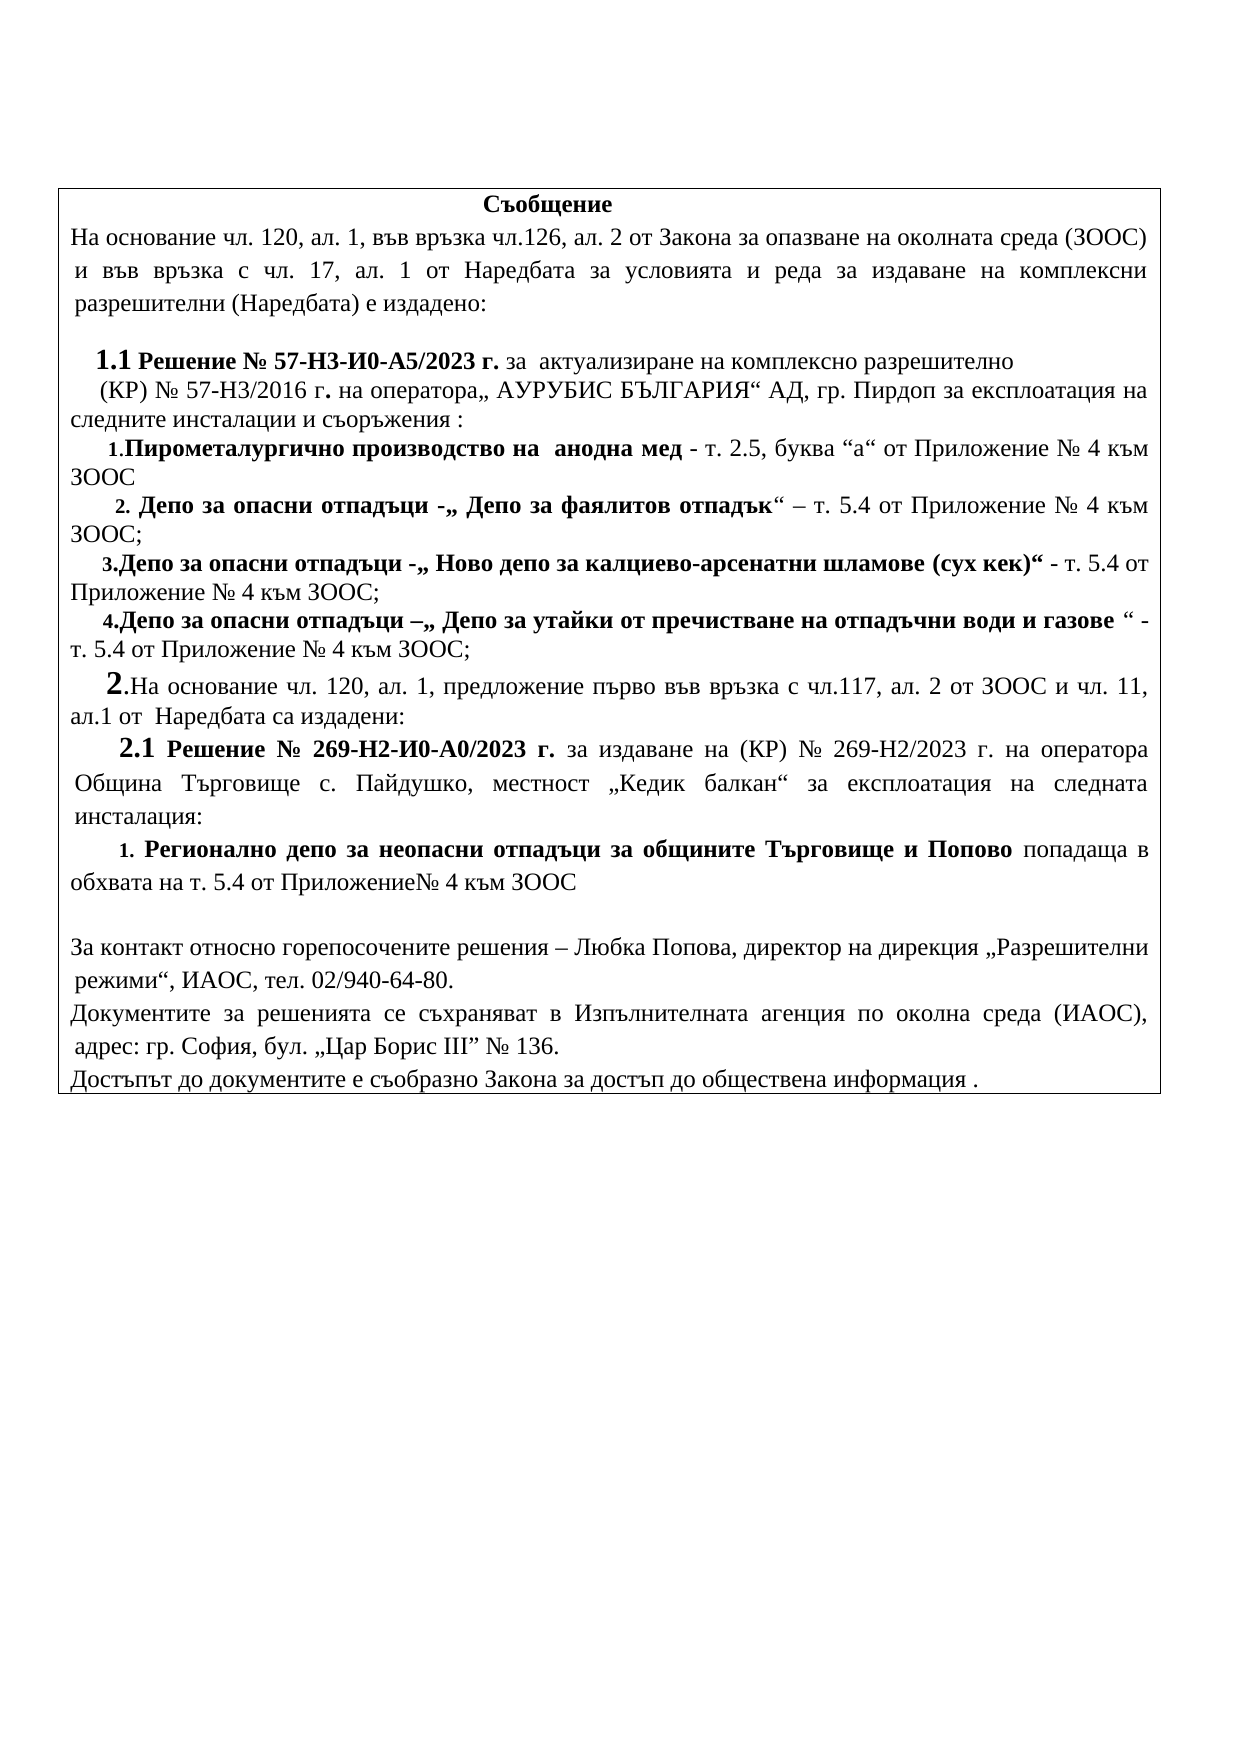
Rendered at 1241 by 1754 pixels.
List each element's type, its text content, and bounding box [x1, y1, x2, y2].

table_header Съобщение На основание чл. 120, ал. 1, във връзка чл.126, ал. 2 от Закона за опазване на околната среда (ЗООС) и във връзка с чл. 17, ал. 1 от Наредбата за условията и реда за издаване на комплексни разрешителни (Наредбата) е издадено: 1.1 Решение № 57-Н3-И0-А5/2023 г. за актуализиране на комплексно разрешително (КР) № 57-Н3/2016 г. на оператора„ АУРУБИС БЪЛГАРИЯ“ АД, гр. Пирдоп за експлоатация на следните инсталации и съоръжения : 1.Пирометалургично производство на анодна мед - т. 2.5, буква “а“ от Приложение № 4 към ЗООС 2. Депо за опасни отпадъци -„ Депо за фаялитов отпадък“ – т. 5.4 от Приложение № 4 към ЗООС; 3.Депо за опасни отпадъци -„ Ново депо за калциево-арсенатни шламове (сух кек)“ - т. 5.4 от Приложение № 4 към ЗООС; 4.Депо за опасни отпадъци –„ Депо за утайки от пречистване на отпадъчни води и газове “ - т. 5.4 от Приложение № 4 към ЗООС; 2.На основание чл. 120, ал. 1, предложение първо във връзка с чл.117, ал. 2 от ЗООС и чл. 11, ал.1 от Наредбата са издадени: 2.1 Решение № 269-Н2-И0-А0/2023 г. за издаване на (КР) № 269-Н2/2023 г. на оператора Община Търговище с. Пайдушко, местност „Кедик балкан“ за експлоатация на следната инсталация: 1. Регионално депо за неопасни отпадъци за общините Търговище и Попово попадаща в обхвата на т. 5.4 от Приложение№ 4 към ЗООС За контакт относно горепосочените решения – Любка Попова, директор на дирекция „Разрешителни режими“, ИАОС, тел. 02/940-64-80. Документите за решенията се съхраняват в Изпълнителната агенция по околна среда (ИАОС), адрес: гр. София, бул. „Цар Борис III” № 136. Достъпът до документите е съобразно Закона за достъп до обществена информация . [59, 189, 1160, 1093]
